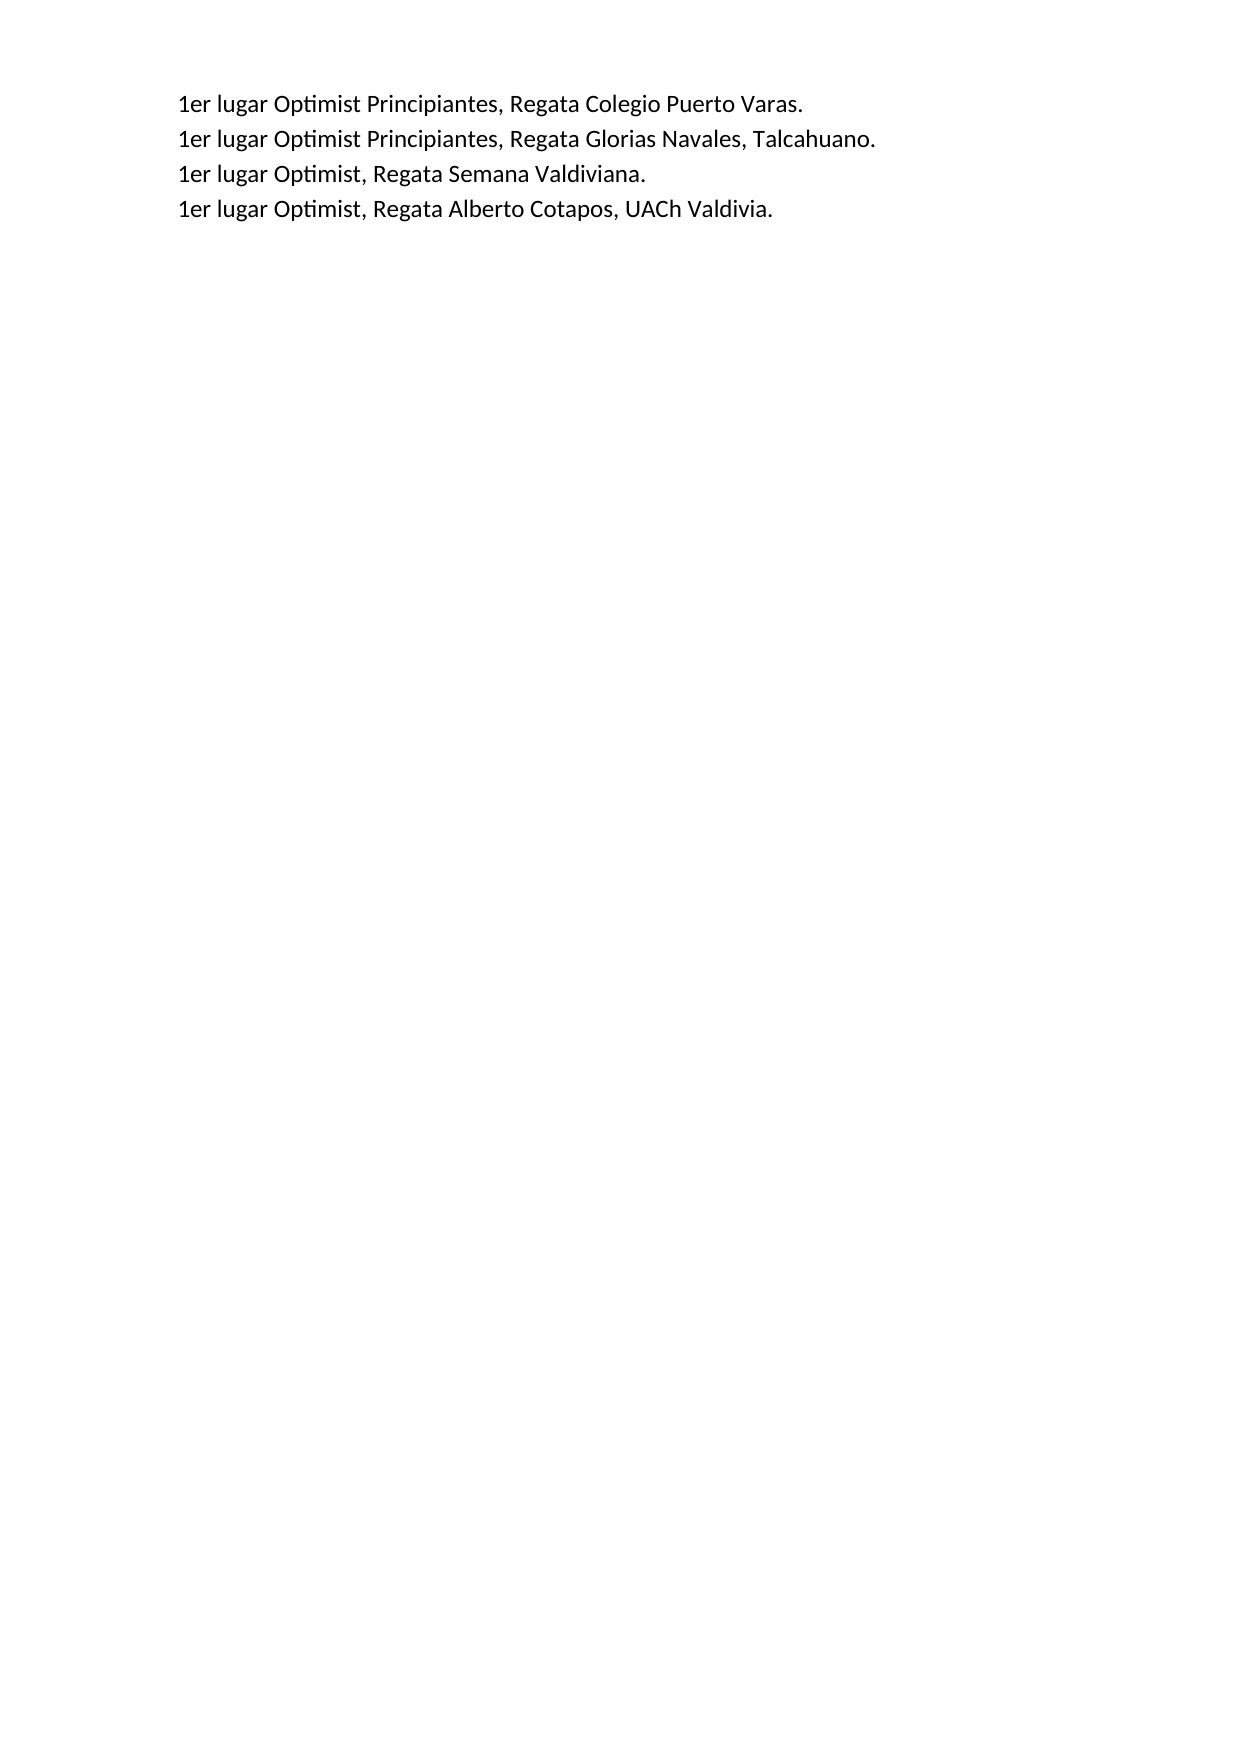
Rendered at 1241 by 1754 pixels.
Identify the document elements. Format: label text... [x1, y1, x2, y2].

text 1er lugar Optimist Principiantes, Regata Glorias Navales, Talcahuano. [177, 124, 1063, 154]
text 1er lugar Optimist Principiantes, Regata Colegio Puerto Varas. [177, 89, 1063, 119]
text 1er lugar Optimist, Regata Alberto Cotapos, UACh Valdivia. [177, 194, 1063, 224]
text 1er lugar Optimist, Regata Semana Valdiviana. [177, 159, 1063, 189]
